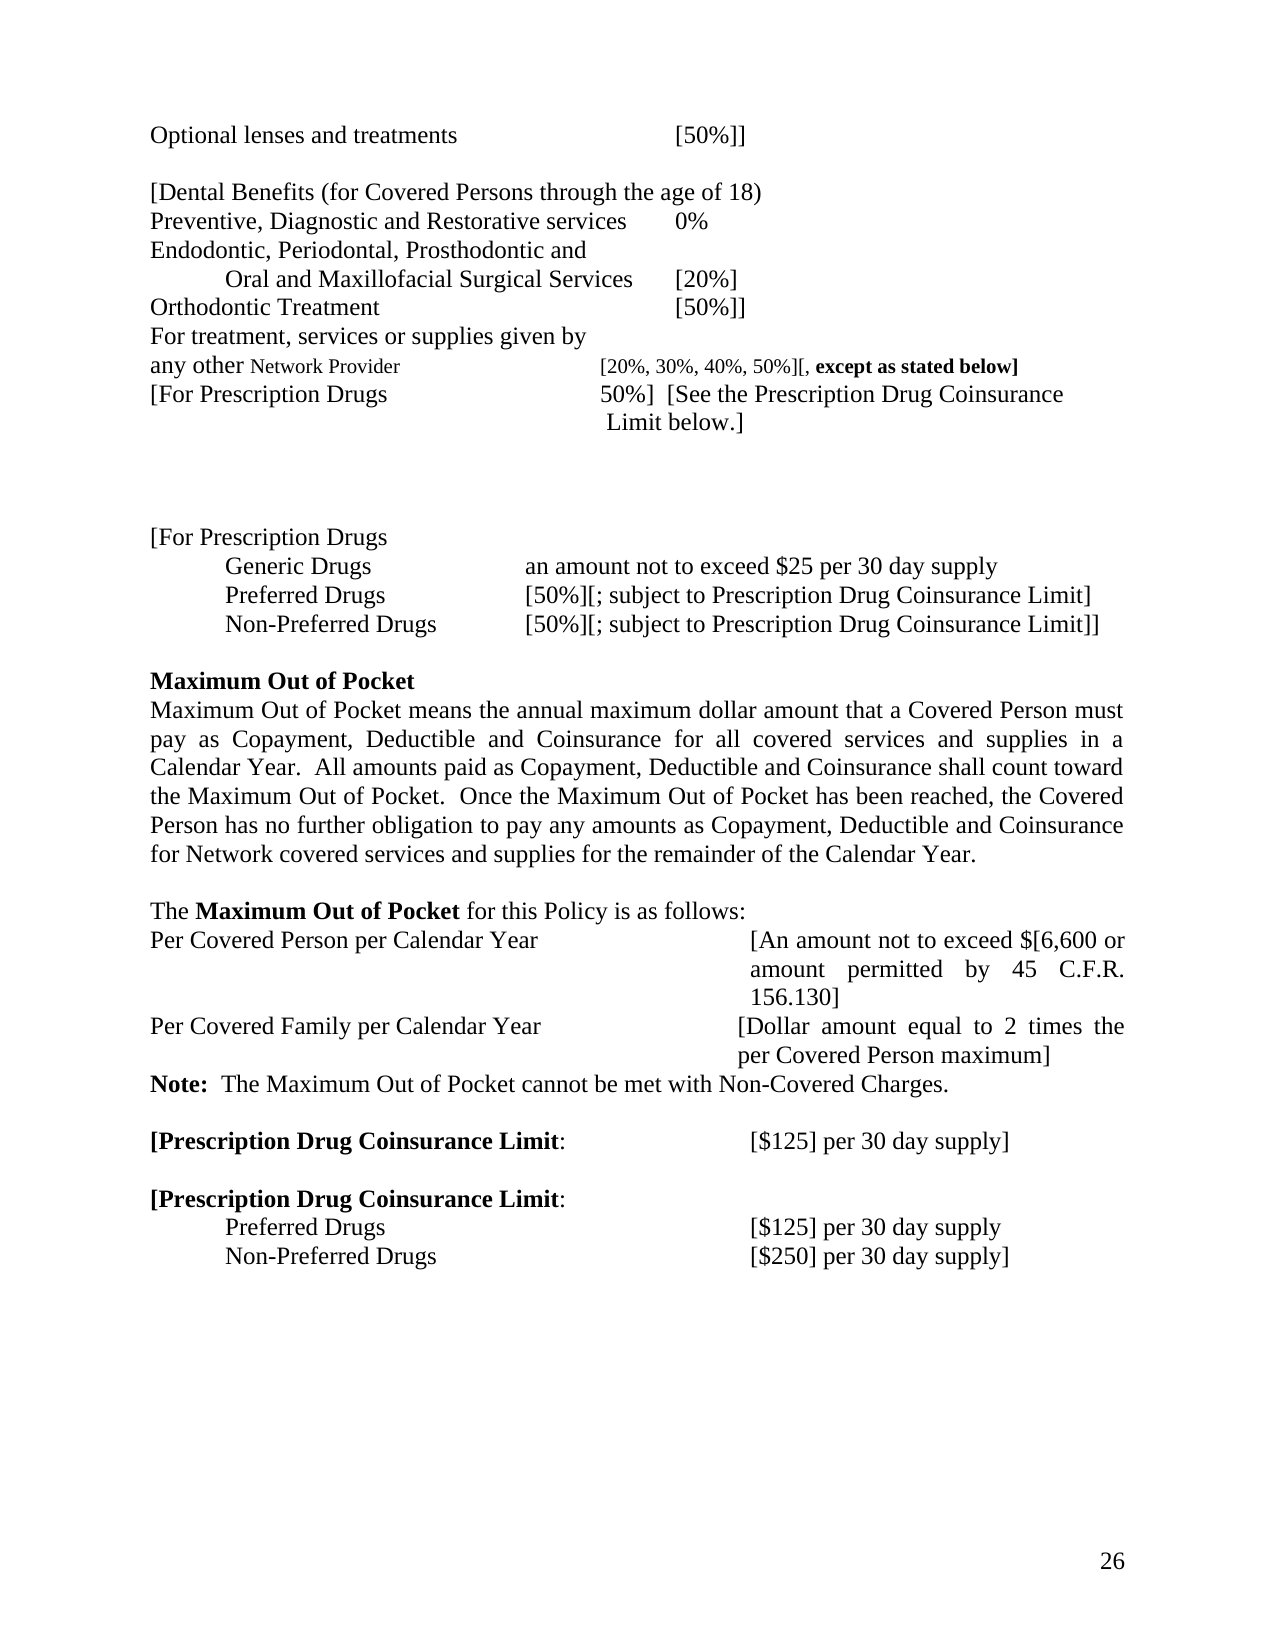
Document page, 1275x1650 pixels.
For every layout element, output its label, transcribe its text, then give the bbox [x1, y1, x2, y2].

text Per Covered Person per Calendar Year [An amount not to exceed $[6,600 or amount permitted by 45 C.F.R. 156.130] [150, 925, 1125, 1011]
text Non-Preferred Drugs [$250] per 30 day supply] [150, 1241, 1125, 1270]
text Maximum Out of Pocket [150, 666, 1125, 695]
text Limit below.] [525, 407, 1125, 436]
text Endodontic, Periodontal, Prosthodontic and [150, 235, 1125, 264]
text [Prescription Drug Coinsurance Limit: [$125] per 30 day supply] [150, 1126, 1125, 1155]
text Preventive, Diagnostic and Restorative services 0% [150, 206, 1125, 235]
text Generic Drugs an amount not to exceed $25 per 30 day supply [150, 551, 1125, 580]
text For treatment, services or supplies given by [150, 321, 1125, 350]
text Maximum Out of Pocket means the annual maximum dollar amount that a Covered Person must pay as Copayment, Deductible and Coinsurance for all covered services and supplies in a Calendar Year. All amounts paid as Copayment, Deductible and Coinsurance shall count toward the Maximum Out of Pocket. Once the Maximum Out of Pocket has been reached, the Covered Person has no further obligation to pay any amounts as Copayment, Deductible and Coinsurance for Network covered services and supplies for the remainder of the Calendar Year. [150, 695, 1125, 867]
text [For Prescription Drugs 50%] [See the Prescription Drug Coinsurance [150, 379, 1125, 407]
text Note: The Maximum Out of Pocket cannot be met with Non-Covered Charges. [150, 1069, 1125, 1097]
text Non-Preferred Drugs [50%][; subject to Prescription Drug Coinsurance Limit]] [150, 609, 1125, 637]
text Optional lenses and treatments [50%]] [150, 120, 1125, 149]
text Oral and Maxillofacial Surgical Services [20%] [150, 264, 1125, 292]
text Preferred Drugs [50%][; subject to Prescription Drug Coinsurance Limit] [150, 580, 1125, 609]
text The Maximum Out of Pocket for this Policy is as follows: [150, 896, 1125, 925]
text [For Prescription Drugs [150, 522, 1125, 551]
text [Prescription Drug Coinsurance Limit: [150, 1184, 1125, 1212]
text Preferred Drugs [$125] per 30 day supply [150, 1212, 1125, 1241]
text Orthodontic Treatment [50%]] [150, 292, 1125, 321]
text [Dental Benefits (for Covered Persons through the age of 18) [150, 177, 1125, 206]
text Per Covered Family per Calendar Year [Dollar amount equal to 2 times the per Covered Person maximum] [150, 1011, 1125, 1069]
text any other Network Provider [20%, 30%, 40%, 50%][, except as stated below] [150, 350, 1125, 379]
